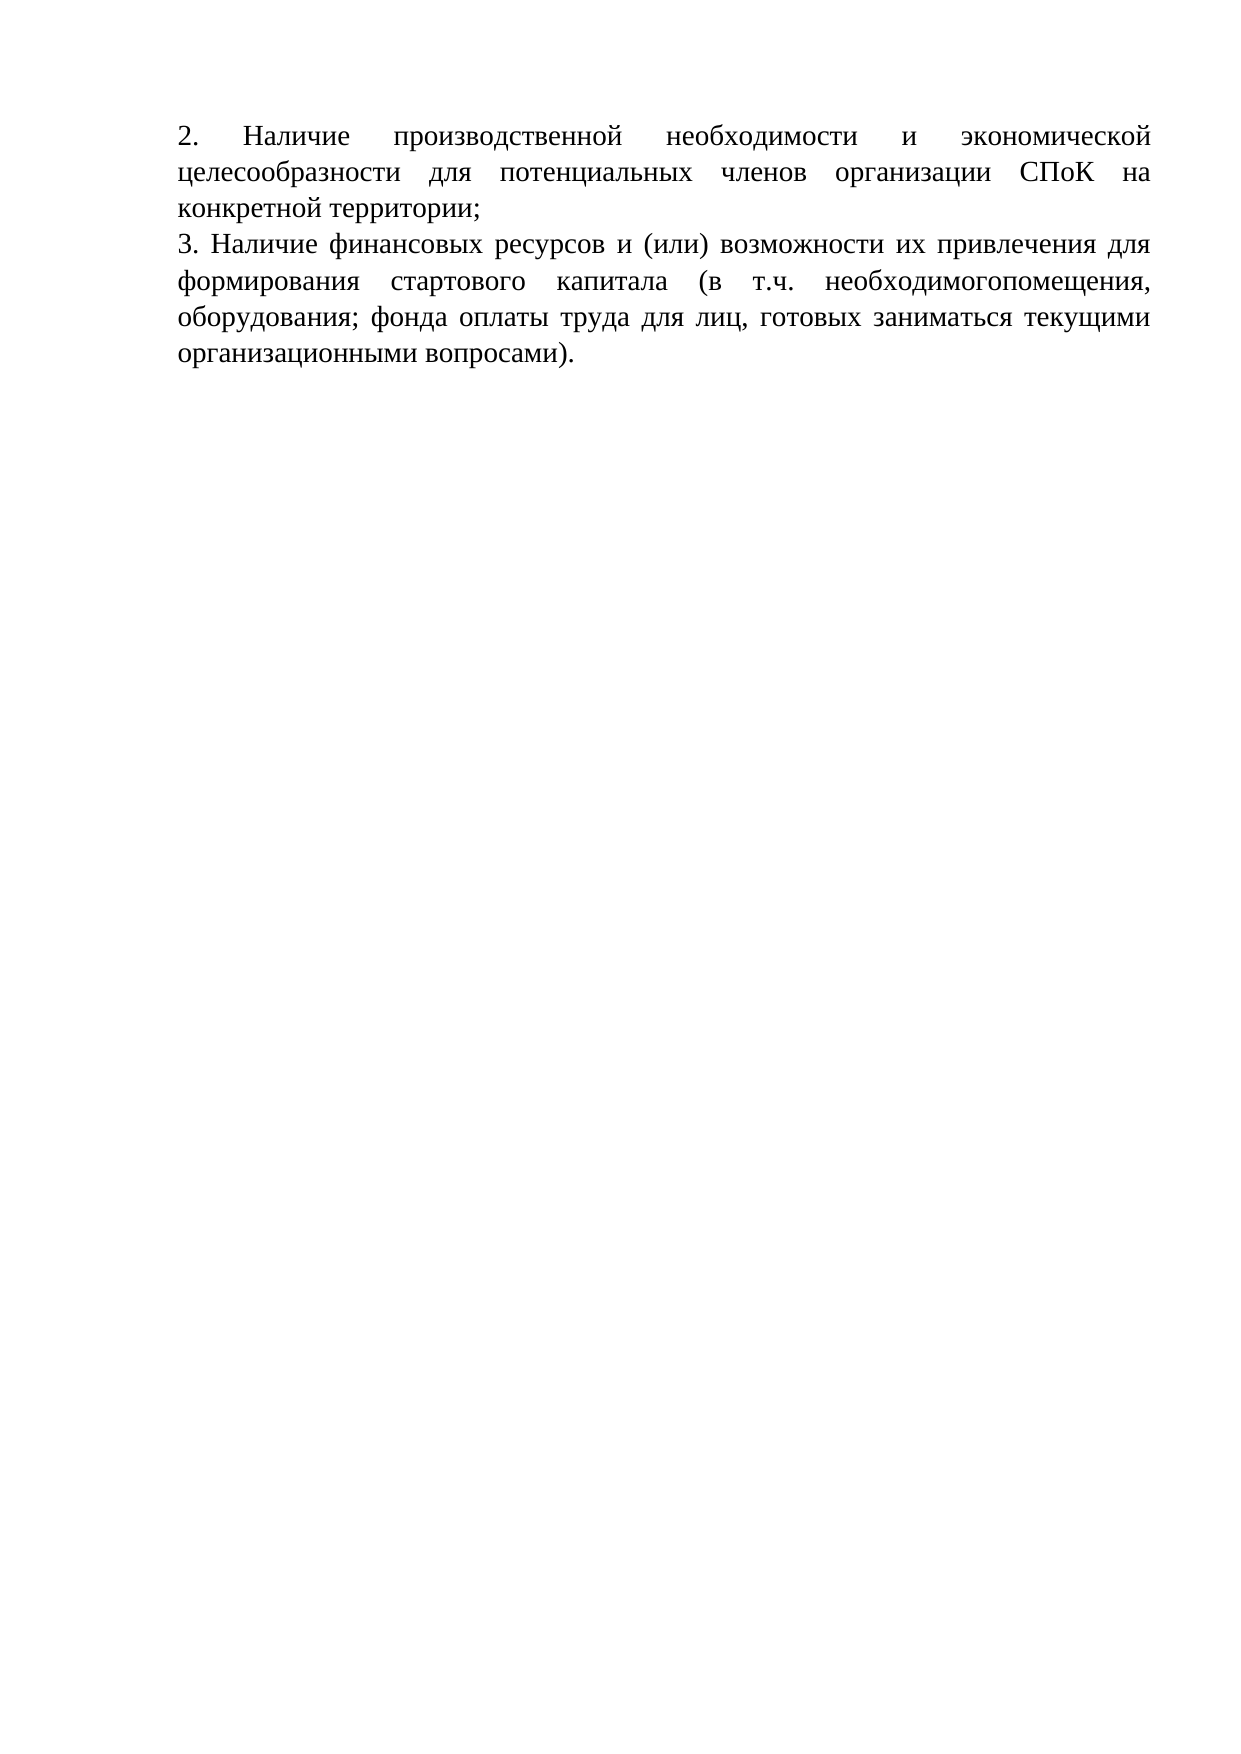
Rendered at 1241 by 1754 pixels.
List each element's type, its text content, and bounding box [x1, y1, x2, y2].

text 2. Наличие производственной необходимости и экономической целесообразности для потенциальных членов организации СПоК на конкретной территории; [177, 118, 1152, 224]
text 3. Наличие финансовых ресурсов и (или) возможности их привлечения для формирования стартового капитала (в т.ч. необходимогопомещения, оборудования; фонда оплаты труда для лиц, готовых заниматься текущими организационными вопросами). [177, 227, 1152, 368]
